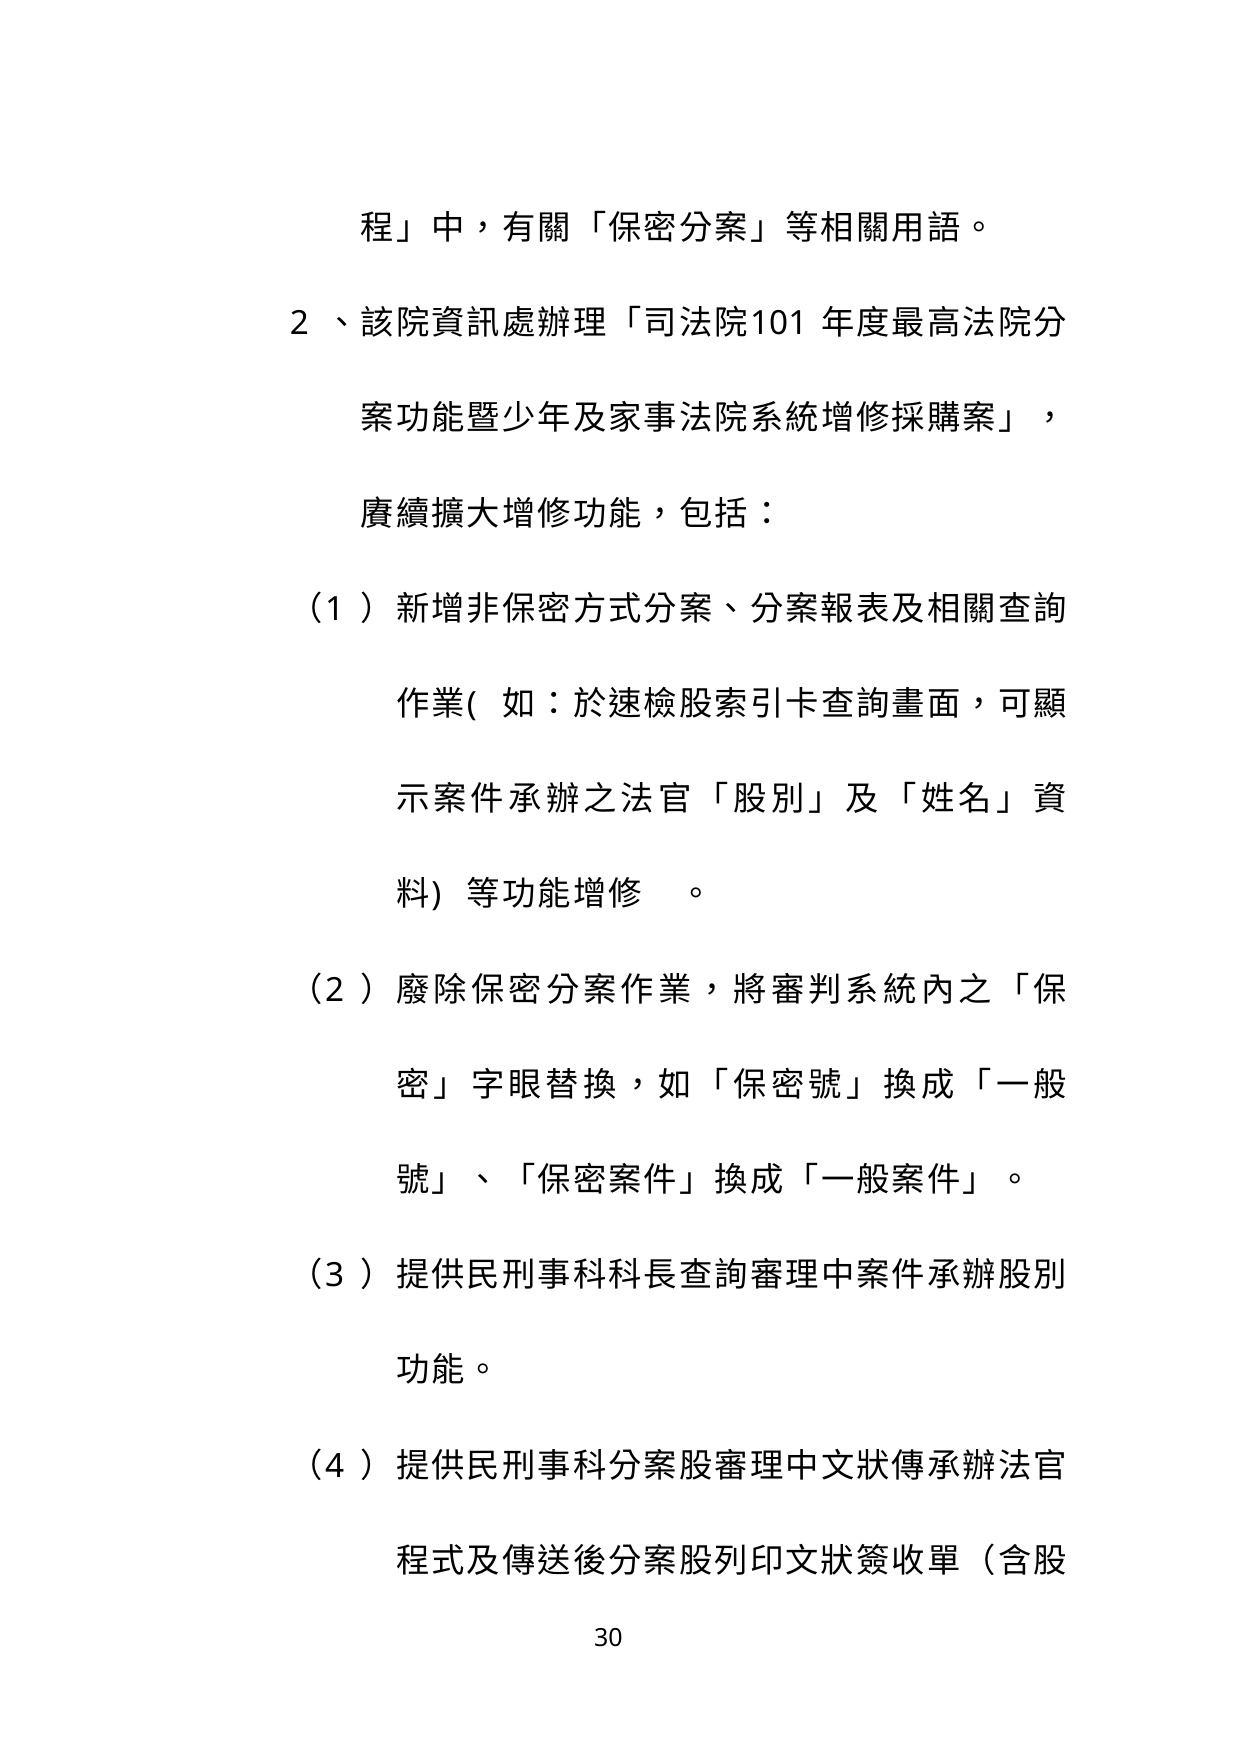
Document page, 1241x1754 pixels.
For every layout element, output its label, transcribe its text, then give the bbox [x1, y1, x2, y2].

subtitle 提供民刑事科分案股審理中文狀傳承辦法官程式及傳送後分案股列印文狀簽收單（含股別訊息）功能。 [272, 1415, 1069, 1605]
subtitle 新增非保密方式分案、分案報表及相關查詢作業(如：於速檢股索引卡查詢畫面，可顯示案件承辦之法官「股別」及「姓名」資料)等功能增修 。 [272, 558, 1069, 939]
subtitle 廢除保密分案作業，將審判系統內之「保密」字眼替換，如「保密號」換成「一般號」、「保密案件」換成「一般案件」。 [272, 939, 1069, 1224]
subtitle 提供民刑事科科長查詢審理中案件承辦股別功能。 [272, 1224, 1069, 1415]
subtitle 司法院101年3月13日發布院台廳司一字第1010007151號令，刪除「最高法院處務規程」中，有關「保密分案」等相關用語。 [272, 177, 1069, 272]
subtitle 該院資訊處辦理「司法院101年度最高法院分案功能暨少年及家事法院系統增修採購案」，賡續擴大增修功能，包括： [272, 272, 1069, 558]
